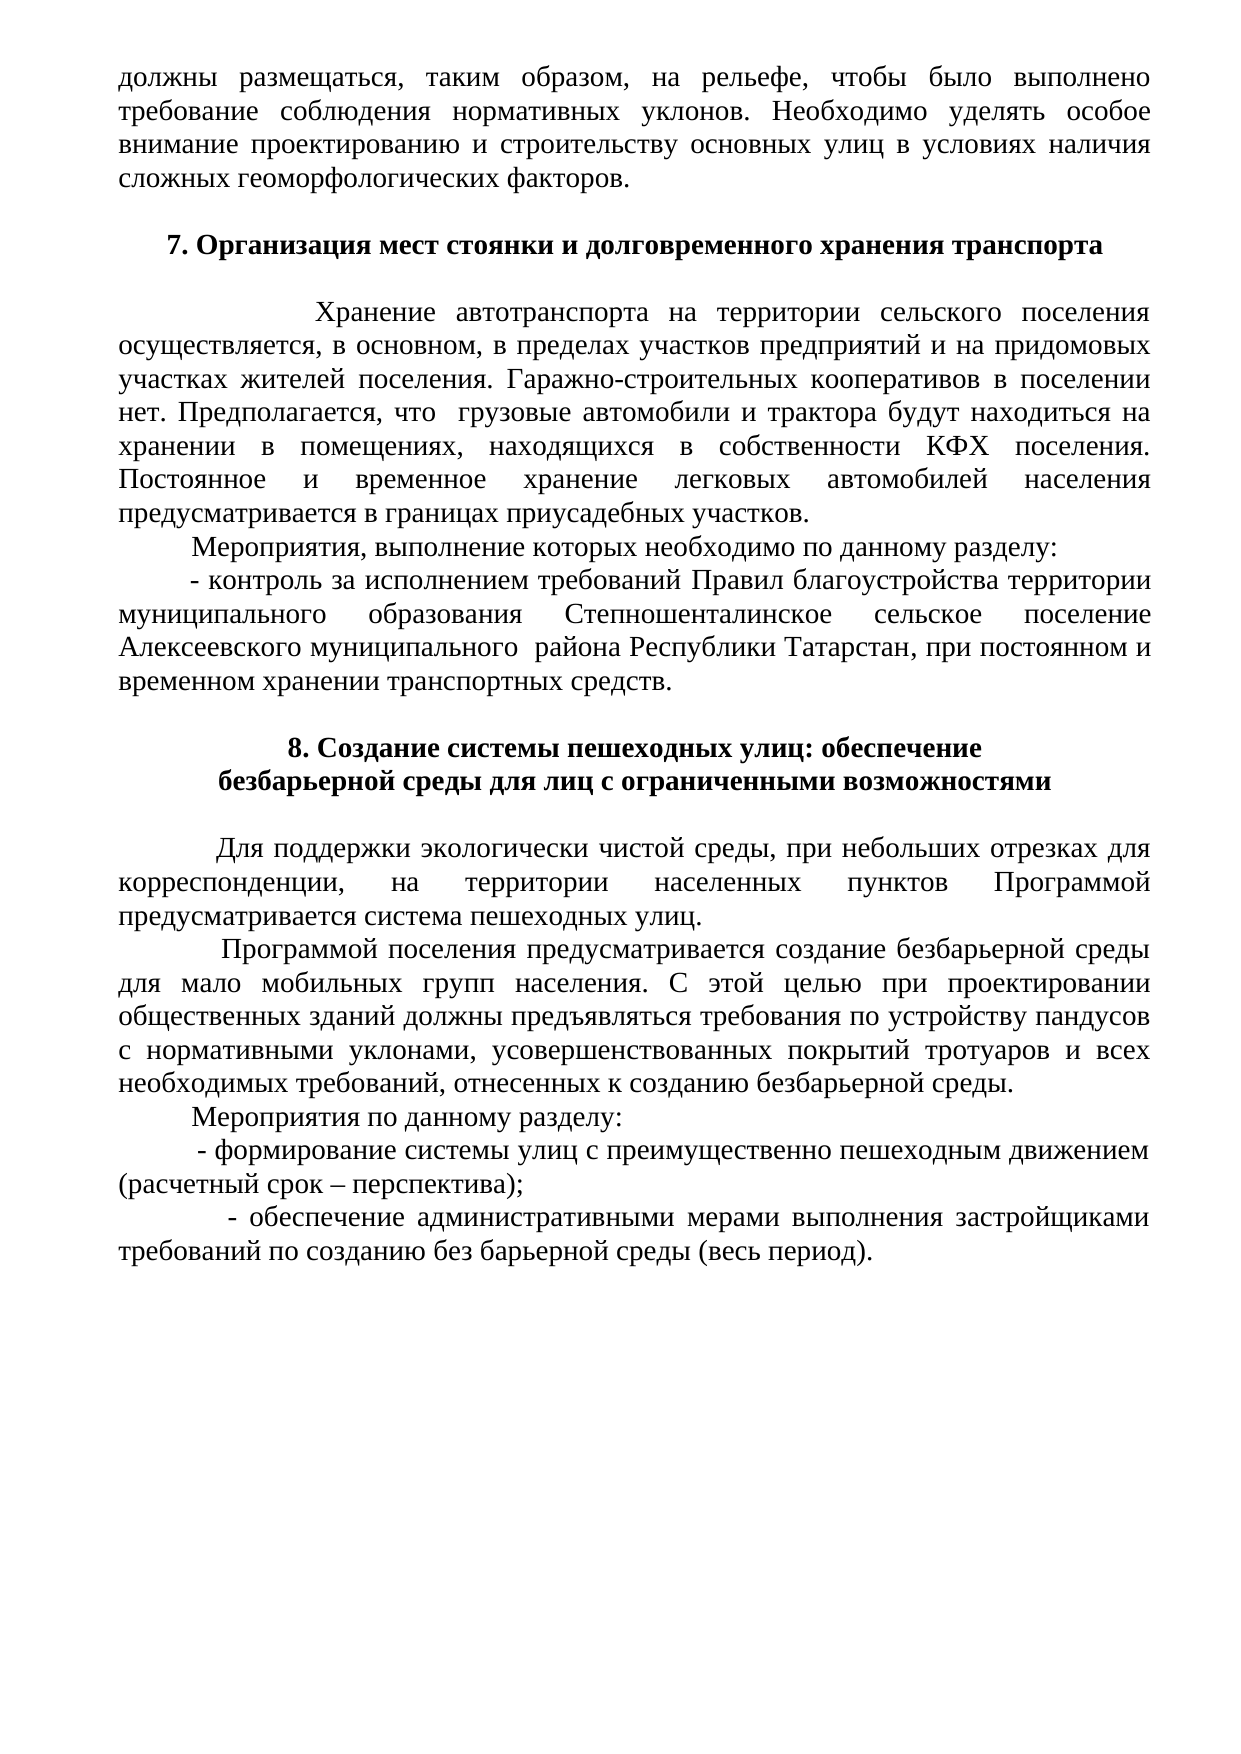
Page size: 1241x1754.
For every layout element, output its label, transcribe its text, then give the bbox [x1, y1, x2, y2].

text безбарьерной среды для лиц с ограниченными возможностями [118, 763, 1152, 797]
text Мероприятия, выполнение которых необходимо по данному разделу: [118, 529, 1152, 562]
text Для поддержки экологически чистой среды, при небольших отрезках для корреспонденции, на территории населенных пунктов Программой предусматривается система пешеходных улиц. [118, 831, 1152, 931]
text Хранение автотранспорта на территории сельского поселения осуществляется, в основном, в пределах участков предприятий и на придомовых участках жителей поселения. Гаражно-строительных кооперативов в поселении нет. Предполагается, что грузовые автомобили и трактора будут находиться на хранении в помещениях, находящихся в собственности КФХ поселения. Постоянное и временное хранение легковых автомобилей населения предусматривается в границах приусадебных участков. [118, 294, 1152, 529]
text - обеспечение административными мерами выполнения застройщиками требований по созданию без барьерной среды (весь период). [118, 1199, 1152, 1267]
text - формирование системы улиц с преимущественно пешеходным движением (расчетный срок – перспектива); [118, 1132, 1152, 1199]
text 8. Создание системы пешеходных улиц: обеспечение [118, 730, 1152, 763]
text Программой поселения предусматривается создание безбарьерной среды для мало мобильных групп населения. С этой целью при проектировании общественных зданий должны предъявляться требования по устройству пандусов с нормативными уклонами, усовершенствованных покрытий тротуаров и всех необходимых требований, отнесенных к созданию безбарьерной среды. [118, 931, 1152, 1099]
text Мероприятия по данному разделу: [118, 1099, 1152, 1132]
text - контроль за исполнением требований Правил благоустройства территории муниципального образования Степношенталинское сельское поселение Алексеевского муниципального района Республики Татарстан, при постоянном и временном хранении транспортных средств. [118, 562, 1152, 696]
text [118, 59, 1152, 193]
text 7. Организация мест стоянки и долговременного хранения транспорта [118, 227, 1152, 260]
